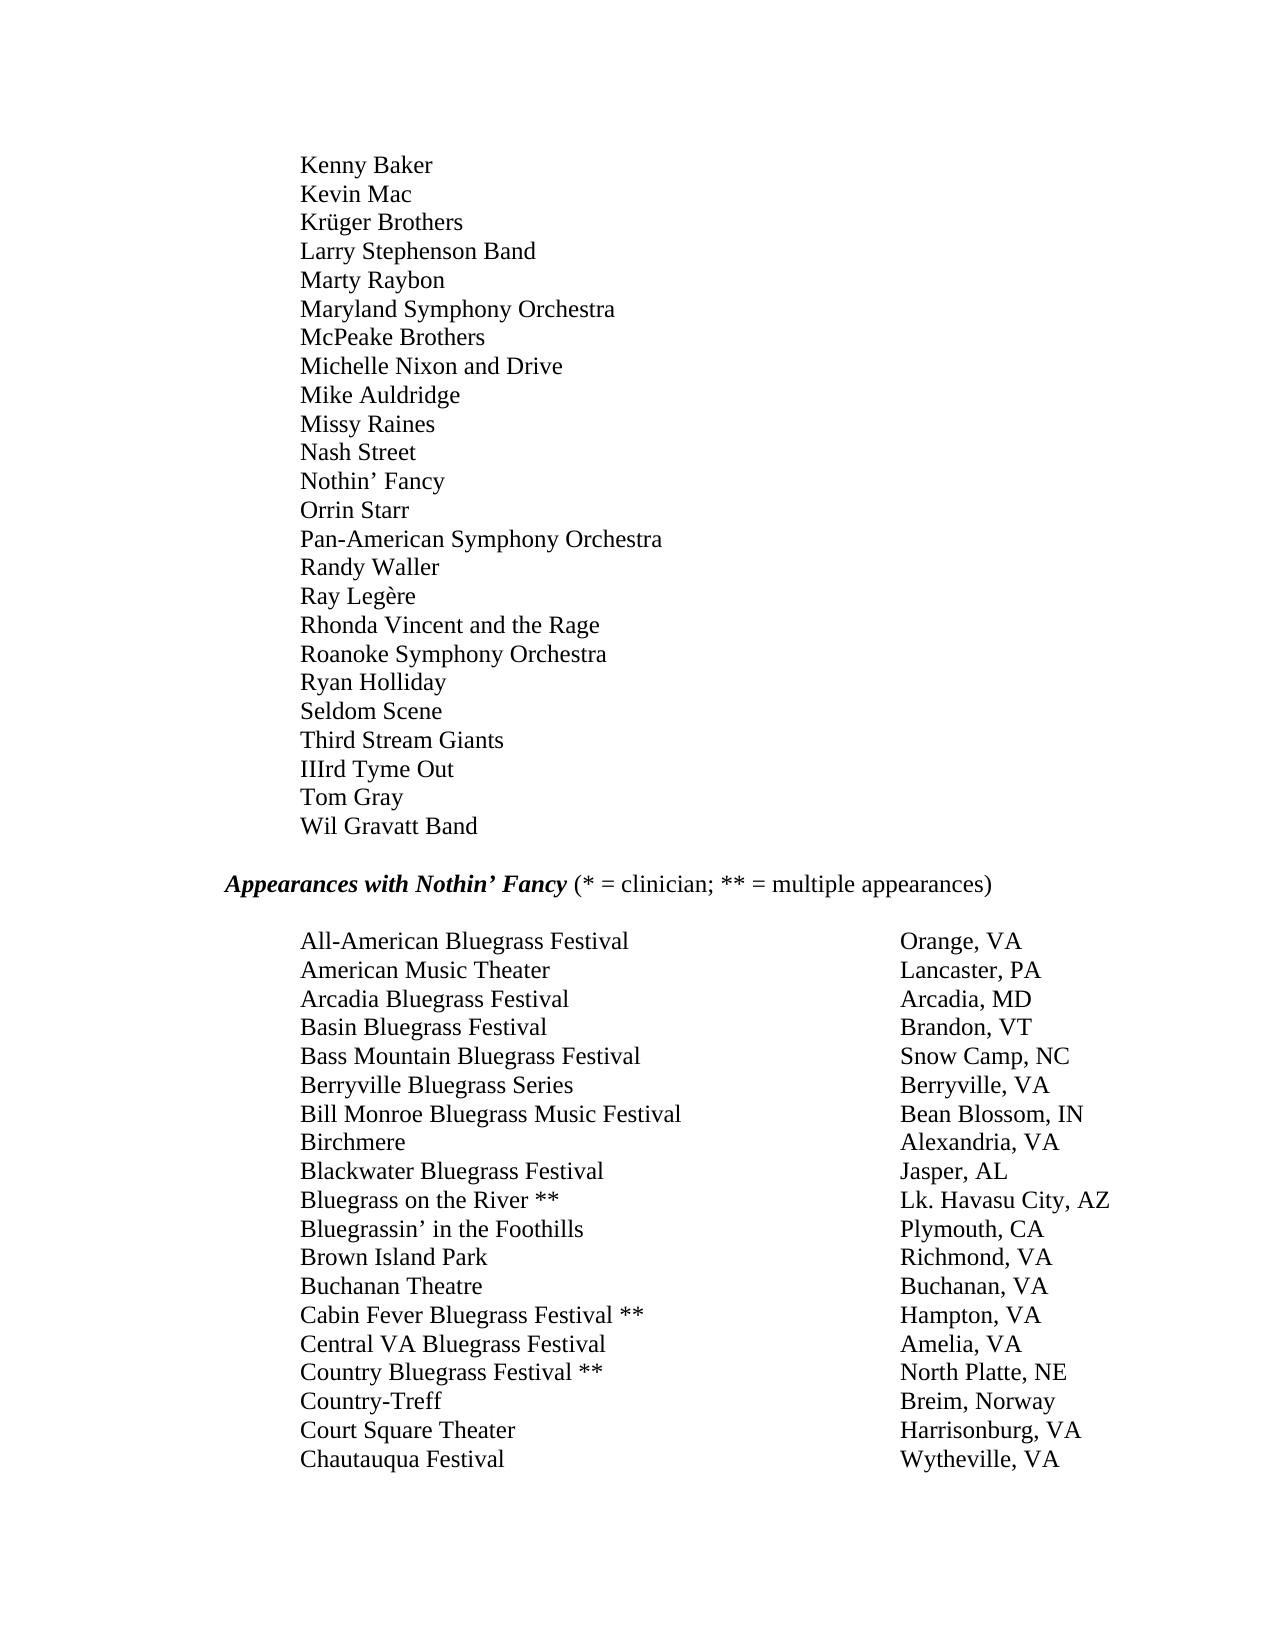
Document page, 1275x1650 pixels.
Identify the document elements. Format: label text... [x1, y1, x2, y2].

text Blackwater Bluegrass Festival Jasper, AL [300, 1156, 1125, 1185]
text Nothin’ Fancy [225, 466, 1125, 495]
text Mike Auldridge [300, 380, 1125, 409]
text Bass Mountain Bluegrass Festival Snow Camp, NC [225, 1041, 1125, 1070]
text Wil Gravatt Band [225, 811, 1125, 840]
text Kevin Mac [225, 179, 1125, 207]
text Appearances with Nothin’ Fancy (* = clinician; ** = multiple appearances) [225, 869, 1125, 897]
text Bill Monroe Bluegrass Music Festival Bean Blossom, IN [300, 1099, 1125, 1127]
text Maryland Symphony Orchestra [225, 294, 1125, 322]
text Roanoke Symphony Orchestra [225, 639, 1125, 667]
text Basin Bluegrass Festival Brandon, VT [150, 1012, 1125, 1041]
text Ray Legère [225, 581, 1125, 610]
text Missy Raines [225, 409, 1125, 437]
text Larry Stephenson Band [225, 236, 1125, 265]
text Randy Waller [225, 552, 1125, 581]
text Orrin Starr [225, 495, 1125, 524]
text Arcadia Bluegrass Festival Arcadia, MD [150, 984, 1125, 1012]
text Cabin Fever Bluegrass Festival ** Hampton, VA [300, 1300, 1125, 1329]
text Central VA Bluegrass Festival Amelia, VA [300, 1329, 1125, 1357]
text Bluegrass on the River ** Lk. Havasu City, AZ [300, 1185, 1125, 1214]
text Seldom Scene [225, 696, 1125, 725]
text Krüger Brothers [225, 207, 1125, 236]
text Berryville Bluegrass Series Berryville, VA [150, 1070, 1125, 1099]
text Michelle Nixon and Drive [225, 351, 1125, 380]
text Third Stream Giants [225, 725, 1125, 754]
text Tom Gray [300, 782, 1125, 811]
text Birchmere Alexandria, VA [300, 1127, 1125, 1156]
text Rhonda Vincent and the Rage [225, 610, 1125, 639]
text Pan-American Symphony Orchestra [225, 524, 1125, 552]
text Country Bluegrass Festival ** North Platte, NE [225, 1357, 1125, 1386]
text Buchanan Theatre Buchanan, VA [300, 1271, 1125, 1300]
text Marty Raybon [225, 265, 1125, 294]
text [225, 1415, 1125, 1472]
text Ryan Holliday [225, 667, 1125, 696]
text All-American Bluegrass Festival Orange, VA [150, 926, 1125, 955]
text Bluegrassin’ in the Foothills Plymouth, CA [300, 1214, 1125, 1242]
text IIIrd Tyme Out [225, 754, 1125, 782]
text American Music Theater Lancaster, PA [300, 955, 1125, 984]
text Kenny Baker [225, 150, 1125, 179]
text McPeake Brothers [225, 322, 1125, 351]
text Country-Treff Breim, Norway [225, 1386, 1125, 1415]
text Nash Street [225, 437, 1125, 466]
text Brown Island Park Richmond, VA [300, 1242, 1125, 1271]
